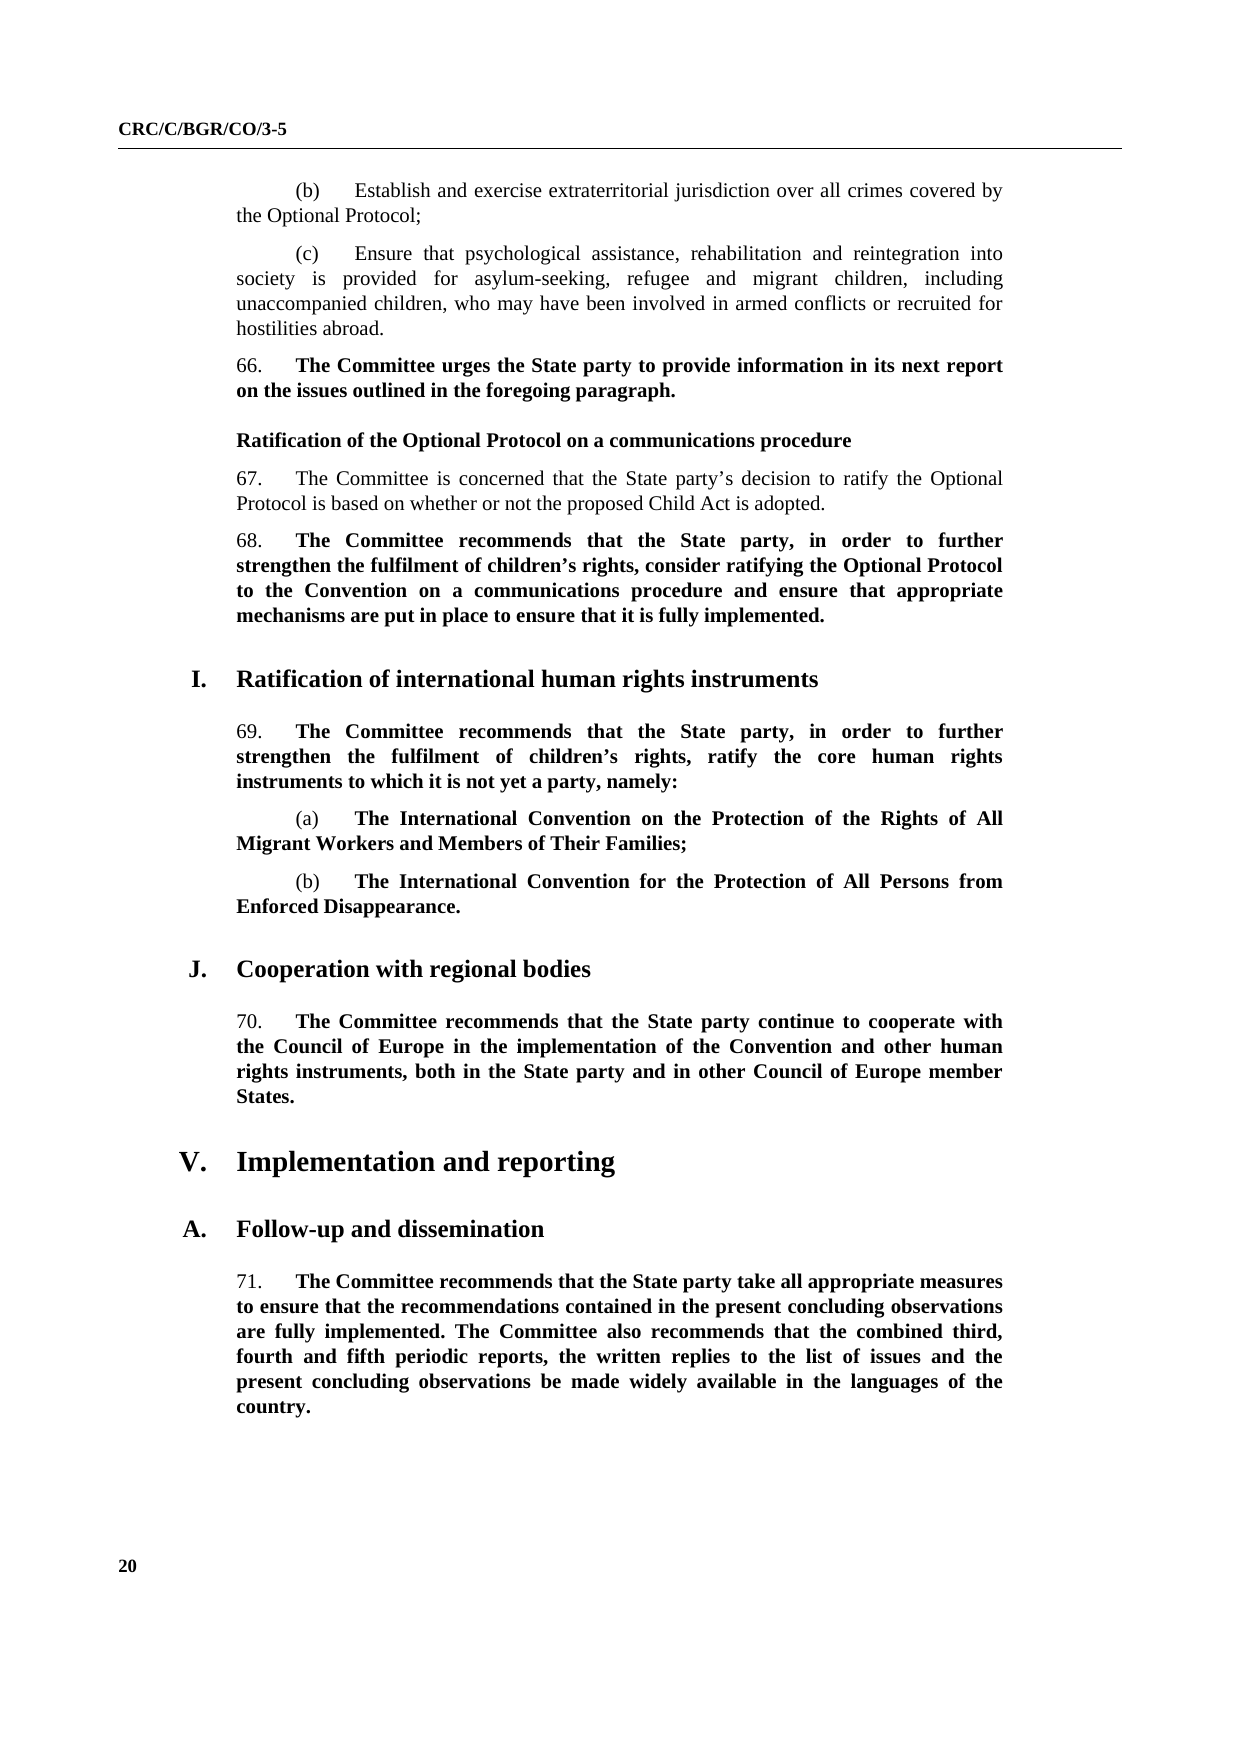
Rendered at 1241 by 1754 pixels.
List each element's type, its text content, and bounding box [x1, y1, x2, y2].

text (c) Ensure that psychological assistance, rehabilitation and reintegration into society is provided for asylum-seeking, refugee and migrant children, including unaccompanied children, who may have been involved in armed conflicts or recruited for hostilities abroad. [236, 240, 1004, 340]
text (b) The International Convention for the Protection of All Persons from Enforced Disappearance. [236, 868, 1004, 918]
text (b) Establish and exercise extraterritorial jurisdiction over all crimes covered by the Optional Protocol; [236, 177, 1004, 227]
text 66. The Committee urges the State party to provide information in its next report on the issues outlined in the foregoing paragraph. [236, 352, 1004, 402]
text (a) The International Convention on the Protection of the Rights of All Migrant Workers and Members of Their Families; [236, 805, 1004, 855]
text V. Implementation and reporting [118, 1146, 1004, 1177]
text 69. The Committee recommends that the State party, in order to further strengthen the fulfilment of children’s rights, ratify the core human rights instruments to which it is not yet a party, namely: [236, 718, 1004, 793]
text I. Ratification of international human rights instruments [118, 665, 1004, 693]
text 67. The Committee is concerned that the State party’s decision to ratify the Optional Protocol is based on whether or not the proposed Child Act is adopted. [236, 465, 1004, 515]
text Ratification of the Optional Protocol on a communications procedure [118, 427, 1004, 452]
text 71. The Committee recommends that the State party take all appropriate measures to ensure that the recommendations contained in the present concluding observations are fully implemented. The Committee also recommends that the combined third, fourth and fifth periodic reports, the written replies to the list of issues and the present concluding observations be made widely available in the languages of the country. [236, 1268, 1004, 1418]
text 70. The Committee recommends that the State party continue to cooperate with the Council of Europe in the implementation of the Convention and other human rights instruments, both in the State party and in other Council of Europe member States. [236, 1008, 1004, 1108]
text J. Cooperation with regional bodies [118, 955, 1004, 983]
text 68. The Committee recommends that the State party, in order to further strengthen the fulfilment of children’s rights, consider ratifying the Optional Protocol to the Convention on a communications procedure and ensure that appropriate mechanisms are put in place to ensure that it is fully implemented. [236, 527, 1004, 627]
text A. Follow-up and dissemination [118, 1215, 1004, 1243]
